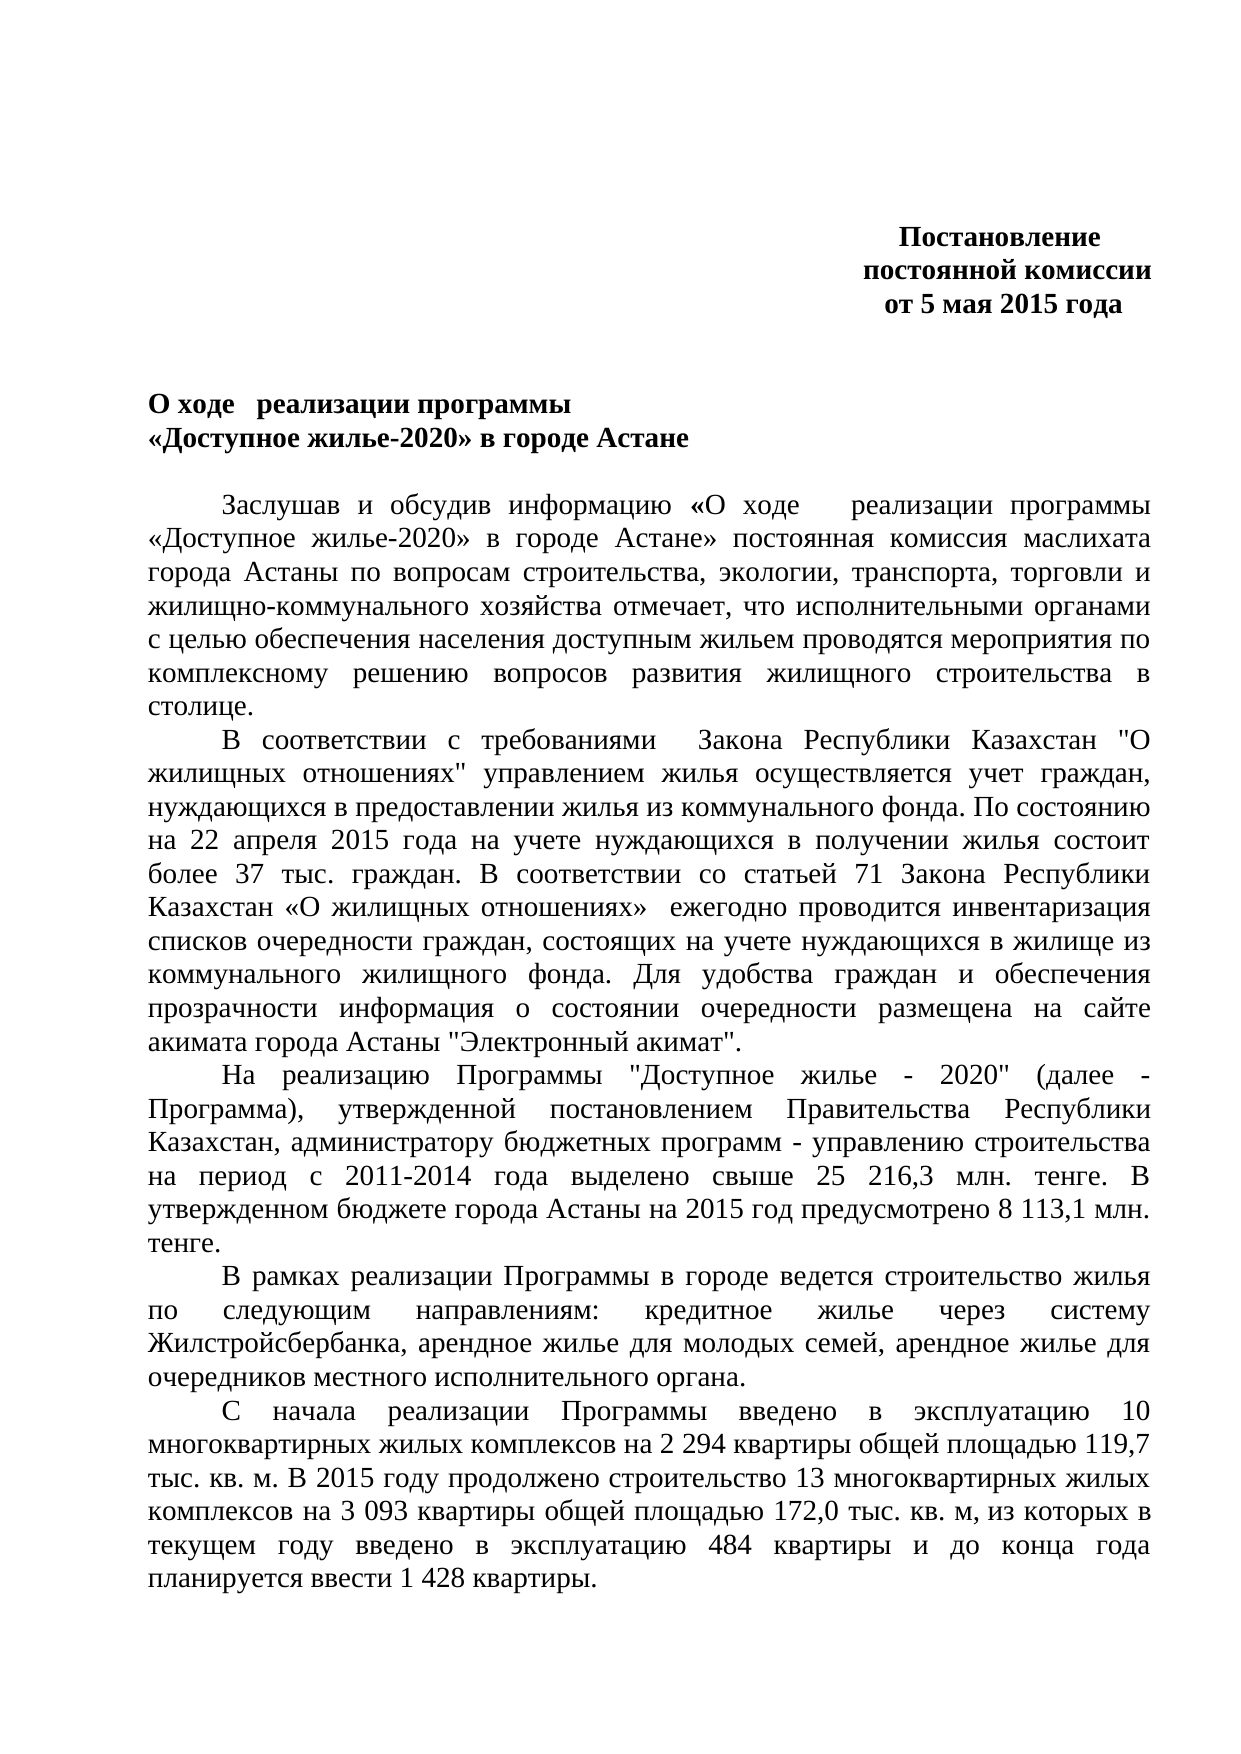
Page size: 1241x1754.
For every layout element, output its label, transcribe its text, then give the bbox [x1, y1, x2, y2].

text от 5 мая 2015 года [148, 286, 1152, 319]
text Заслушав и обсудив информацию «О ходе реализации программы «Доступное жилье-2020» в городе Астане» постоянная комиссия маслихата города Астаны по вопросам строительства, экологии, транспорта, торговли и жилищно-коммунального хозяйства отмечает, что исполнительными органами с целью обеспечения населения доступным жильем проводятся мероприятия по комплексному решению вопросов развития жилищного строительства в столице. [148, 487, 1152, 722]
text С начала реализации Программы введено в эксплуатацию 10 многоквартирных жилых комплексов на 2 294 квартиры общей площадью 119,7 тыс. кв. м. В 2015 году продолжено строительство 13 многоквартирных жилых комплексов на 3 093 квартиры общей площадью 172,0 тыс. кв. м, из которых в текущем году введено в эксплуатацию 484 квартиры и до конца года планируется ввести 1 428 квартиры. [148, 1393, 1152, 1594]
text В соответствии с требованиями Закона Республики Казахстан "О жилищных отношениях" управлением жилья осуществляется учет граждан, нуждающихся в предоставлении жилья из коммунального фонда. По состоянию на 22 апреля 2015 года на учете нуждающихся в получении жилья состоит более 37 тыс. граждан. В соответствии со статьей 71 Закона Республики Казахстан «О жилищных отношениях» ежегодно проводится инвентаризация списков очередности граждан, состоящих на учете нуждающихся в жилище из коммунального жилищного фонда. Для удобства граждан и обеспечения прозрачности информация о состоянии очередности размещена на сайте акимата города Астаны "Электронный акимат". [148, 722, 1152, 1057]
text постоянной комиссии [148, 252, 1152, 286]
text На реализацию Программы "Доступное жилье - 2020" (далее - Программа), утвержденной постановлением Правительства Республики Казахстан, администратору бюджетных программ - управлению строительства на период с 2011-2014 года выделено свыше 25 216,3 млн. тенге. В утвержденном бюджете города Астаны на 2015 год предусмотрено 8 113,1 млн. тенге. [148, 1057, 1152, 1258]
text В рамках реализации Программы в городе ведется строительство жилья по следующим направлениям: кредитное жилье через систему Жилстройсбербанка, арендное жилье для молодых семей, арендное жилье для очередников местного исполнительного органа. [148, 1258, 1152, 1393]
text «Доступное жилье-2020» в городе Астане [148, 420, 1152, 453]
text О ходе реализации программы [148, 386, 1152, 420]
text Постановление [148, 219, 1152, 252]
